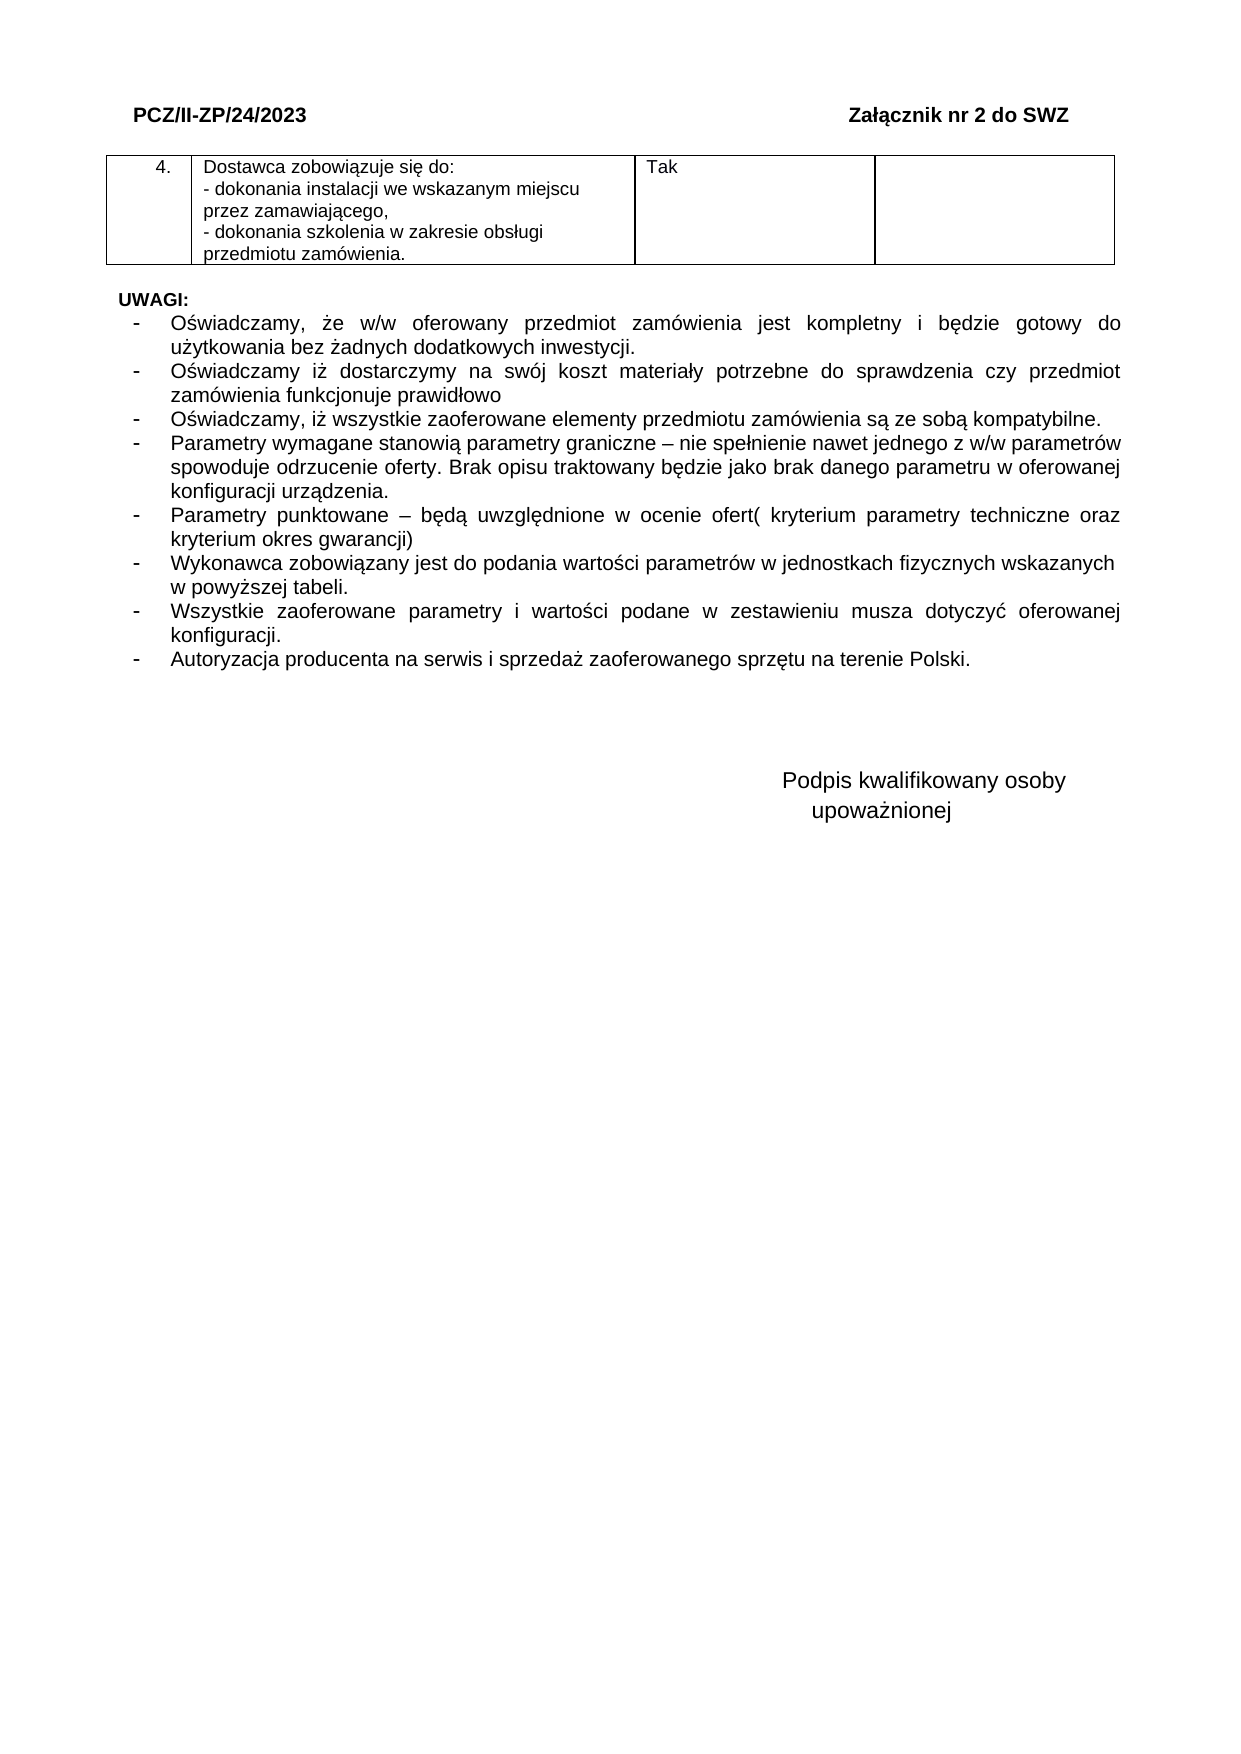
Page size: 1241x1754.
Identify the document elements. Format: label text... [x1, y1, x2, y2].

table_cell Tak [636, 156, 874, 264]
table_cell Dostawca zobowiązuje się do: - dokonania instalacji we wskazanym miejscu przez zamawiającego, - dokonania szkolenia w zakresie obsługi przedmiotu zamówienia. [192, 156, 634, 264]
text UWAGI: [118, 289, 1122, 311]
list Wszystkie zaoferowane parametry i wartości podane w zestawieniu musza dotyczyć oferowanej konfiguracji. [133, 599, 1122, 647]
list Autoryzacja producenta na serwis i sprzedaż zaoferowanego sprzętu na terenie Polski. [133, 647, 1122, 671]
list Oświadczamy, iż wszystkie zaoferowane elementy przedmiotu zamówienia są ze sobą kompatybilne. [133, 407, 1122, 431]
list Oświadczamy iż dostarczymy na swój koszt materiały potrzebne do sprawdzenia czy przedmiot zamówienia funkcjonuje prawidłowo [133, 359, 1122, 407]
text Podpis kwalifikowany osoby upoważnionej [782, 767, 1122, 823]
list Parametry wymagane stanowią parametry graniczne – nie spełnienie nawet jednego z w/w parametrów spowoduje odrzucenie oferty. Brak opisu traktowany będzie jako brak danego parametru w oferowanej konfiguracji urządzenia. [133, 431, 1122, 503]
list Oświadczamy, że w/w oferowany przedmiot zamówienia jest kompletny i będzie gotowy do użytkowania bez żadnych dodatkowych inwestycji. [133, 311, 1122, 359]
table_cell [107, 156, 191, 264]
list Wykonawca zobowiązany jest do podania wartości parametrów w jednostkach fizycznych wskazanych w powyższej tabeli. [133, 551, 1122, 599]
list Parametry punktowane – będą uwzględnione w ocenie ofert( kryterium parametry techniczne oraz kryterium okres gwarancji) [133, 503, 1122, 551]
table_cell [876, 156, 1114, 264]
